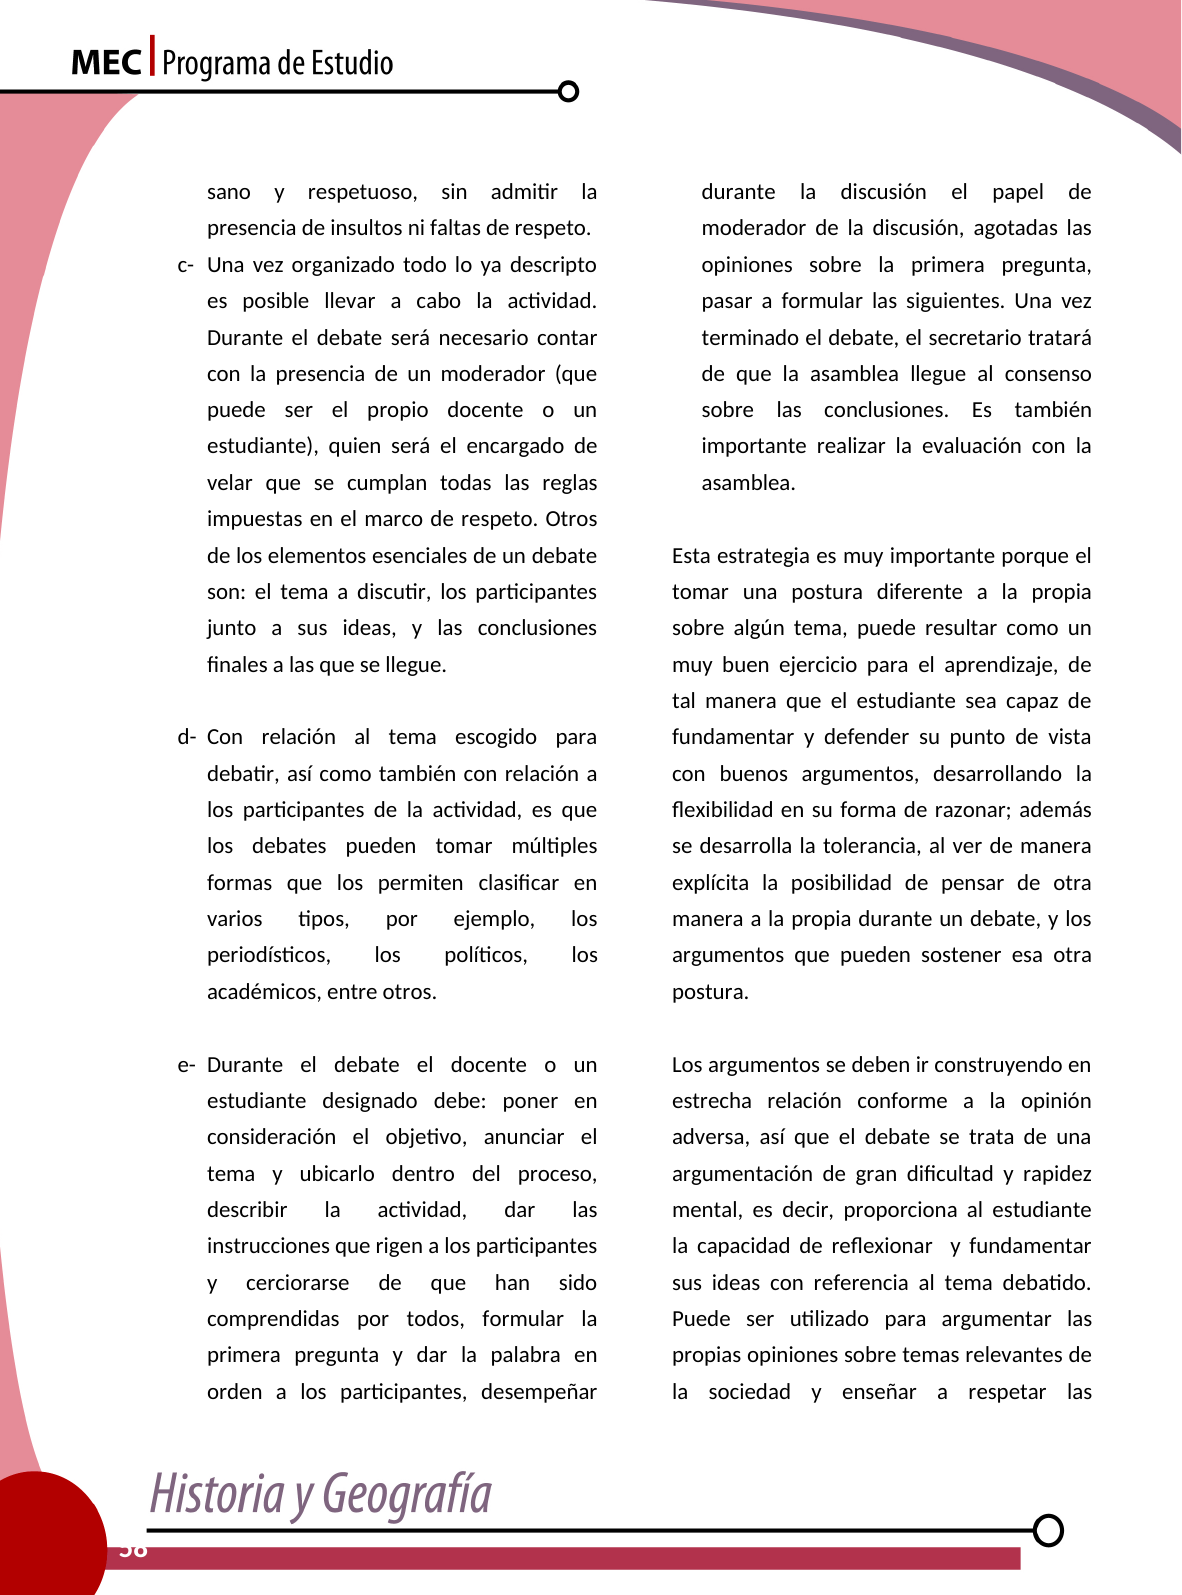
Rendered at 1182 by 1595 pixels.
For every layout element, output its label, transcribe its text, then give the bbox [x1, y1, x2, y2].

list Una vez organizado todo lo ya descripto es posible llevar a cabo la actividad. Durante el debate será necesario contar con la presencia de un moderador (que puede ser el propio docente o un estudiante), quien será el encargado de velar que se cumplan todas las reglas impuestas en el marco de respeto. Otros de los elementos esenciales de un debate son: el tema a discutir, los participantes junto a sus ideas, y las conclusiones finales a las que se llegue. [177, 250, 598, 678]
list Durante el debate el docente o un estudiante designado debe: poner en consideración el objetivo, anunciar el tema y ubicarlo dentro del proceso, describir la actividad, dar las instrucciones que rigen a los participantes y cerciorarse de que han sido comprendidas por todos, formular la primera pregunta y dar la palabra en orden a los participantes, desempeñar durante la discusión el papel de moderador de la discusión, agotadas las opiniones sobre la primera pregunta, pasar a formular las siguientes. Una vez terminado el debate, el secretario tratará de que la asamblea llegue al consenso sobre las conclusiones. Es también importante realizar la evaluación con la asamblea. [177, 1050, 598, 1405]
list Durante el debate el docente o un estudiante designado debe: poner en consideración el objetivo, anunciar el tema y ubicarlo dentro del proceso, describir la actividad, dar las instrucciones que rigen a los participantes y cerciorarse de que han sido comprendidas por todos, formular la primera pregunta y dar la palabra en orden a los participantes, desempeñar durante la discusión el papel de moderador de la discusión, agotadas las opiniones sobre la primera pregunta, pasar a formular las siguientes. Una vez terminado el debate, el secretario tratará de que la asamblea llegue al consenso sobre las conclusiones. Es también importante realizar la evaluación con la asamblea. [672, 177, 1092, 496]
text Esta estrategia es muy importante porque el tomar una postura diferente a la propia sobre algún tema, puede resultar como un muy buen ejercicio para el aprendizaje, de tal manera que el estudiante sea capaz de fundamentar y defender su punto de vista con buenos argumentos, desarrollando la flexibilidad en su forma de razonar; además se desarrolla la tolerancia, al ver de manera explícita la posibilidad de pensar de otra manera a la propia durante un debate, y los argumentos que pueden sostener esa otra postura. [672, 541, 1092, 1005]
list Con relación al tema escogido para debatir, así como también con relación a los participantes de la actividad, es que los debates pueden tomar múltiples formas que los permiten clasificar en varios tipos, por ejemplo, los periodísticos, los políticos, los académicos, entre otros. [177, 722, 598, 1005]
picture [0, 0, 1182, 1595]
